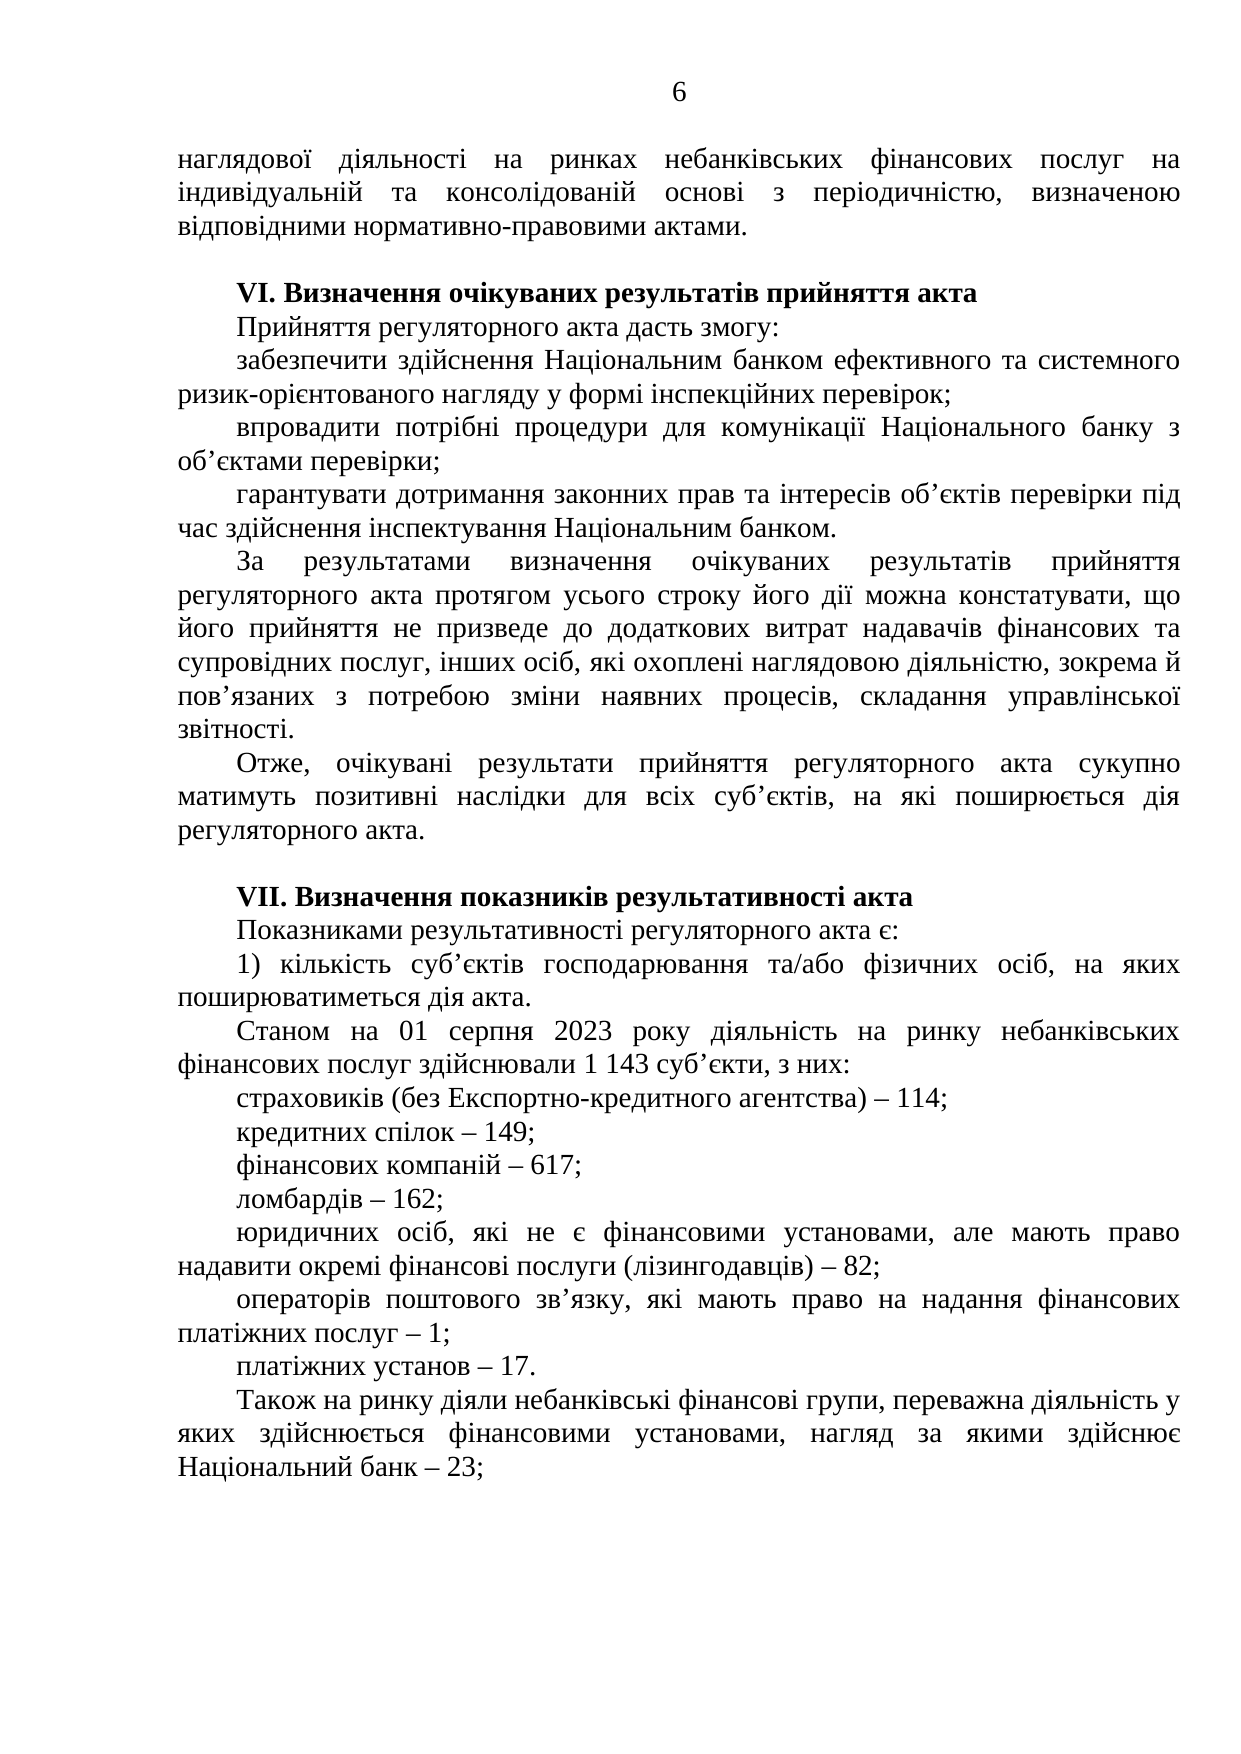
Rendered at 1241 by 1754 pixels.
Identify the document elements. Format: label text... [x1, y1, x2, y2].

list ломбардів – 162; [177, 1181, 1181, 1214]
text Показниками результативності регуляторного акта є: [177, 912, 1181, 946]
text операторів поштового зв’язку, які мають право на надання фінансових платіжних послуг – 1; [177, 1281, 1181, 1348]
list фінансових компаній – 617; [177, 1147, 1181, 1181]
text забезпечити здійснення Національним банком ефективного та системного ризик-орієнтованого нагляду у формі інспекційних перевірок; [177, 342, 1181, 409]
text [177, 141, 1181, 242]
text впровадити потрібні процедури для комунікації Національного банку з об’єктами перевірки; [177, 409, 1181, 476]
text Отже, очікувані результати прийняття регуляторного акта сукупно матимуть позитивні наслідки для всіх суб’єктів, на які поширюється дія регуляторного акта. [177, 745, 1181, 845]
list страховиків (без Експортно-кредитного агентства) – 114; [177, 1080, 1181, 1114]
list кредитних спілок – 149; [177, 1114, 1181, 1147]
text За результатами визначення очікуваних результатів прийняття регуляторного акта протягом усього строку його дії можна констатувати, що його прийняття не призведе до додаткових витрат надавачів фінансових та супровідних послуг, інших осіб, які охоплені наглядовою діяльністю, зокрема й пов’язаних з потребою зміни наявних процесів, складання управлінської звітності. [177, 543, 1181, 745]
text гарантувати дотримання законних прав та інтересів об’єктів перевірки під час здійснення інспектування Національним банком. [177, 476, 1181, 543]
text Також на ринку діяли небанківські фінансові групи, переважна діяльність у яких здійснюється фінансовими установами, нагляд за якими здійснює Національний банк – 23; [177, 1382, 1181, 1483]
text 1) кількість суб’єктів господарювання та/або фізичних осіб, на яких поширюватиметься дія акта. [177, 946, 1181, 1013]
text юридичних осіб, які не є фінансовими установами, але мають право надавити окремі фінансові послуги (лізингодавців) – 82; [177, 1214, 1181, 1281]
text Станом на 01 серпня 2023 року діяльність на ринку небанківських фінансових послуг здійснювали 1 143 суб’єкти, з них: [177, 1013, 1181, 1080]
text Прийняття регуляторного акта дасть змогу: [177, 309, 1181, 342]
text платіжних установ – 17. [177, 1348, 1181, 1382]
text VII. Визначення показників результативності акта [177, 879, 1181, 912]
text VI. Визначення очікуваних результатів прийняття акта [177, 275, 1181, 309]
